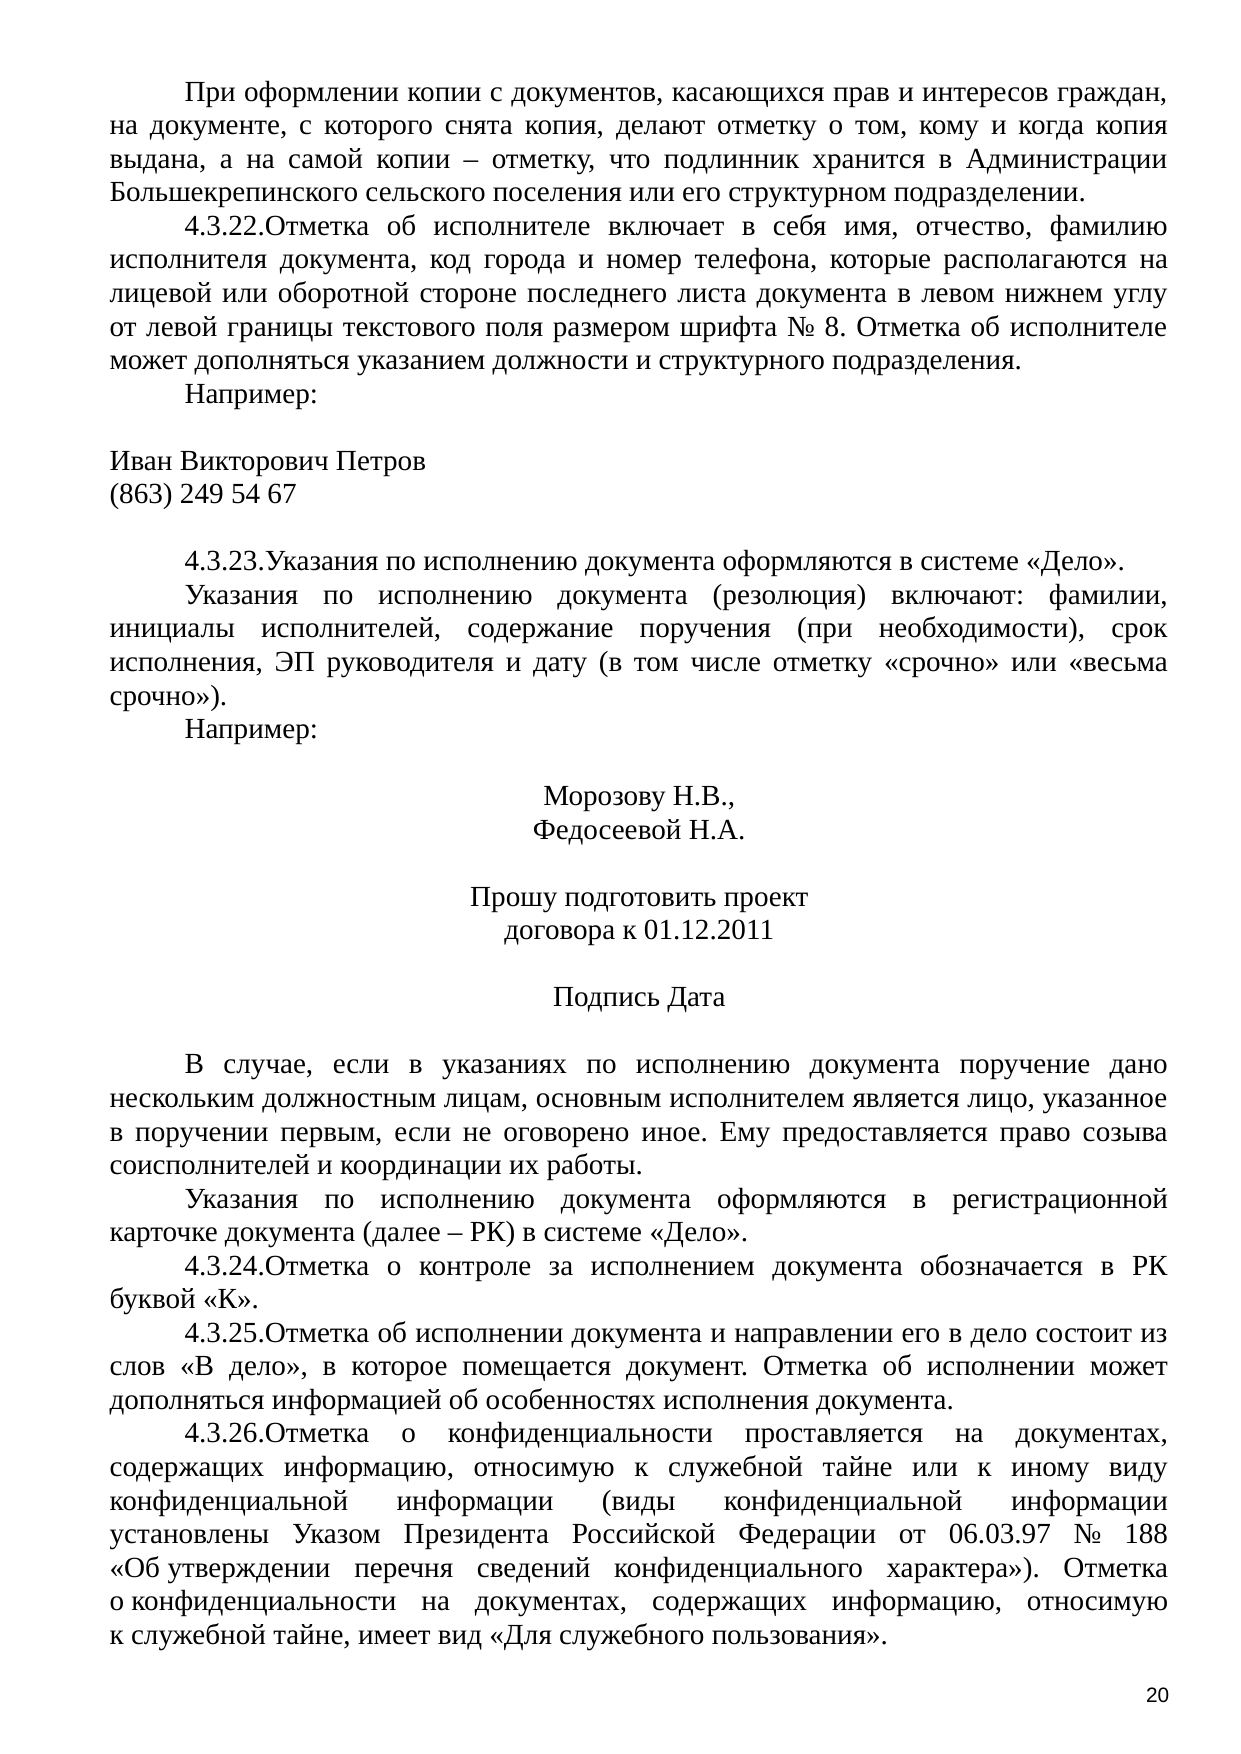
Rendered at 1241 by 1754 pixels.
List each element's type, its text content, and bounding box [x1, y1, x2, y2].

text Морозову Н.В., [109, 778, 1169, 812]
text 4.3.26.Отметка о конфиденциальности проставляется на документах, содержащих информацию, относимую к служебной тайне или к иному виду конфиденциальной информации (виды конфиденциальной информации установлены Указом Президента Российской Федерации от 06.03.97 № 188 «Об утверждении перечня сведений конфиденциального характера»). Отметка о конфиденциальности на документах, содержащих информацию, относимую к служебной тайне, имеет вид «Для служебного пользования». [109, 1416, 1169, 1650]
text Например: [109, 711, 1169, 745]
text 4.3.24.Отметка о контроле за исполнением документа обозначается в РК буквой «К». [109, 1248, 1169, 1315]
text В случае, если в указаниях по исполнению документа поручение дано нескольким должностным лицам, основным исполнителем является лицо, указанное в поручении первым, если не оговорено иное. Ему предоставляется право созыва соисполнителей и координации их работы. [109, 1047, 1169, 1181]
text Иван Викторович Петров (863) 249 54 67 [109, 443, 1169, 510]
text Например: [109, 376, 1169, 409]
text 4.3.23.Указания по исполнению документа оформляются в системе «Дело». [109, 543, 1169, 577]
text Подпись Дата [109, 979, 1169, 1013]
text Федосеевой Н.А. [109, 812, 1169, 845]
text Указания по исполнению документа (резолюция) включают: фамилии, инициалы исполнителей, содержание поручения (при необходимости), срок исполнения, ЭП руководителя и дату (в том числе отметку «срочно» или «весьма срочно»). [109, 577, 1169, 711]
text 4.3.22.Отметка об исполнителе включает в себя имя, отчество, фамилию исполнителя документа, код города и номер телефона, которые располагаются на лицевой или оборотной стороне последнего листа документа в левом нижнем углу от левой границы текстового поля размером шрифта № 8. Отметка об исполнителе может дополняться указанием должности и структурного подразделения. [109, 208, 1169, 376]
text 4.3.25.Отметка об исполнении документа и направлении его в дело состоит из слов «В дело», в которое помещается документ. Отметка об исполнении может дополняться информацией об особенностях исполнения документа. [109, 1315, 1169, 1416]
text Прошу подготовить проект [109, 879, 1169, 912]
text Указания по исполнению документа оформляются в регистрационной карточке документа (далее – РК) в системе «Дело». [109, 1181, 1169, 1248]
text При оформлении копии с документов, касающихся прав и интересов граждан, на документе, с которого снята копия, делают отметку о том, кому и когда копия выдана, а на самой копии – отметку, что подлинник хранится в Администрации Большекрепинского сельского поселения или его структурном подразделении. [109, 74, 1169, 208]
text договора к 01.12.2011 [109, 912, 1169, 946]
